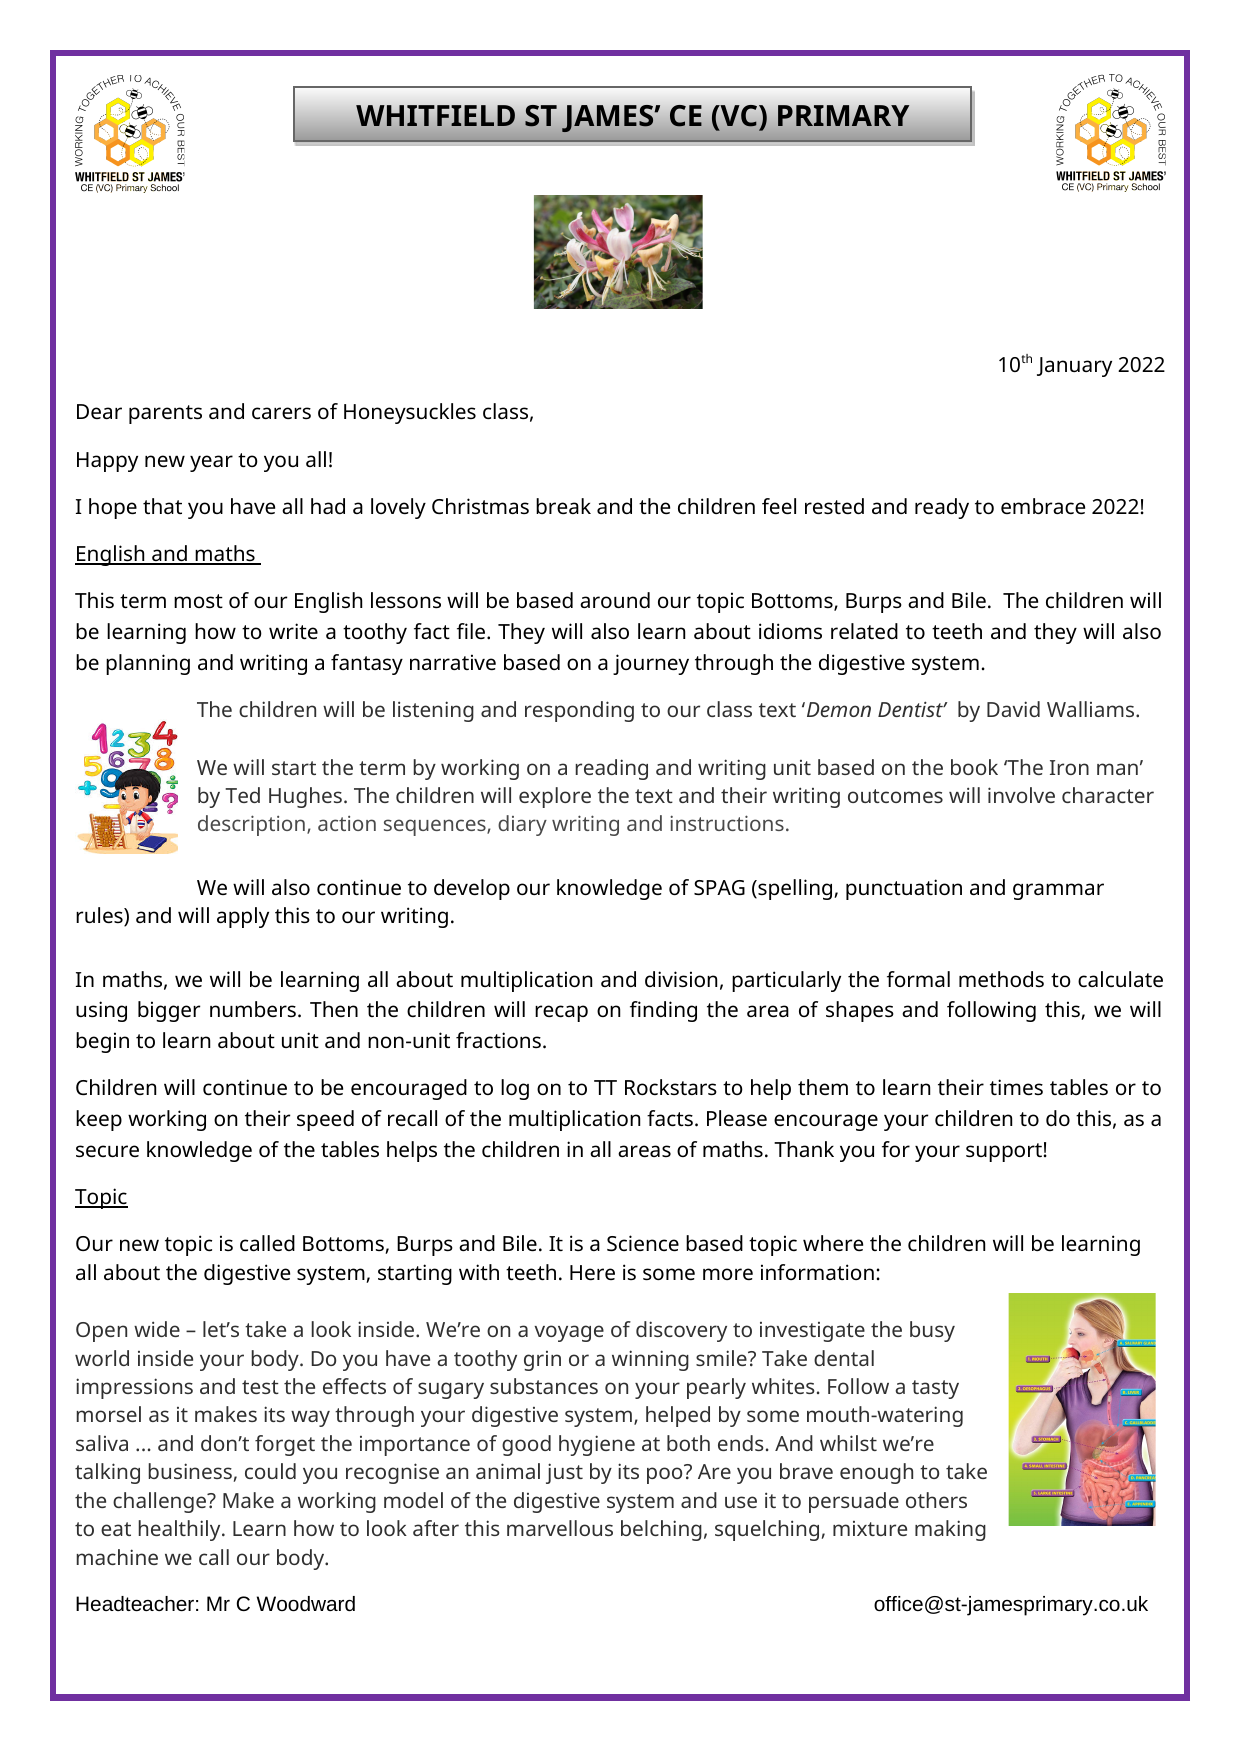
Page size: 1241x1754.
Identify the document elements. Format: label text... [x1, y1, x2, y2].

text We will start the term by working on a reading and writing unit based on the book ‘The Iron man’ by Ted Hughes. The children will explore the text and their writing outcomes will involve character description, action sequences, diary writing and instructions. [178, 753, 1165, 838]
text I hope that you have all had a lovely Christmas break and the children feel rested and ready to embrace 2022! [75, 492, 1165, 520]
text We will also continue to develop our knowledge of SPAG (spelling, punctuation and grammar rules) and will apply this to our writing. [75, 873, 1165, 930]
text Our new topic is called Bottoms, Burps and Bile. It is a Science based topic where the children will be learning all about the digestive system, starting with teeth. Here is some more information: [75, 1229, 1165, 1286]
text Open wide – let’s take a look inside. We’re on a voyage of discovery to investigate the busy world inside your body. Do you have a toothy grin or a winning smile? Take dental impressions and test the effects of sugary substances on your pearly whites. Follow a tasty morsel as it makes its way through your digestive system, helped by some mouth-watering saliva ... and don’t forget the importance of good hygiene at both ends. And whilst we’re talking business, could you recognise an animal just by its poo? Are you brave enough to take the challenge? Make a working model of the digestive system and use it to persuade others to eat healthily. Learn how to look after this marvellous belching, squelching, mixture making machine we call our body. [75, 1315, 1165, 1571]
text This term most of our English lessons will be based around our topic Bottoms, Burps and Bile. The children will be learning how to write a toothy fact file. They will also learn about idioms related to teeth and they will also be planning and writing a fantasy narrative based on a journey through the digestive system. [75, 587, 1165, 676]
text The children will be listening and responding to our class text ‘Demon Dentist’ by David Walliams. [75, 695, 1165, 723]
text In maths, we will be learning all about multiplication and division, particularly the formal methods to calculate using bigger numbers. Then the children will recap on finding the area of shapes and following this, we will begin to learn about unit and non-unit fractions. [75, 965, 1165, 1054]
picture [533, 195, 703, 309]
picture [75, 75, 185, 193]
text Dear parents and carers of Honeysuckles class, [75, 397, 1165, 426]
text Happy new year to you all! [75, 445, 1165, 473]
picture [1008, 1293, 1156, 1525]
text Topic [75, 1182, 1165, 1210]
picture [1056, 74, 1166, 192]
text Children will continue to be encouraged to log on to TT Rockstars to help them to learn their times tables or to keep working on their speed of recall of the multiplication facts. Please encourage your children to do this, as a secure knowledge of the tables helps the children in all areas of maths. Thank you for your support! [75, 1073, 1165, 1163]
text English and maths [75, 539, 1165, 568]
text 10th January 2022 [75, 350, 1165, 378]
